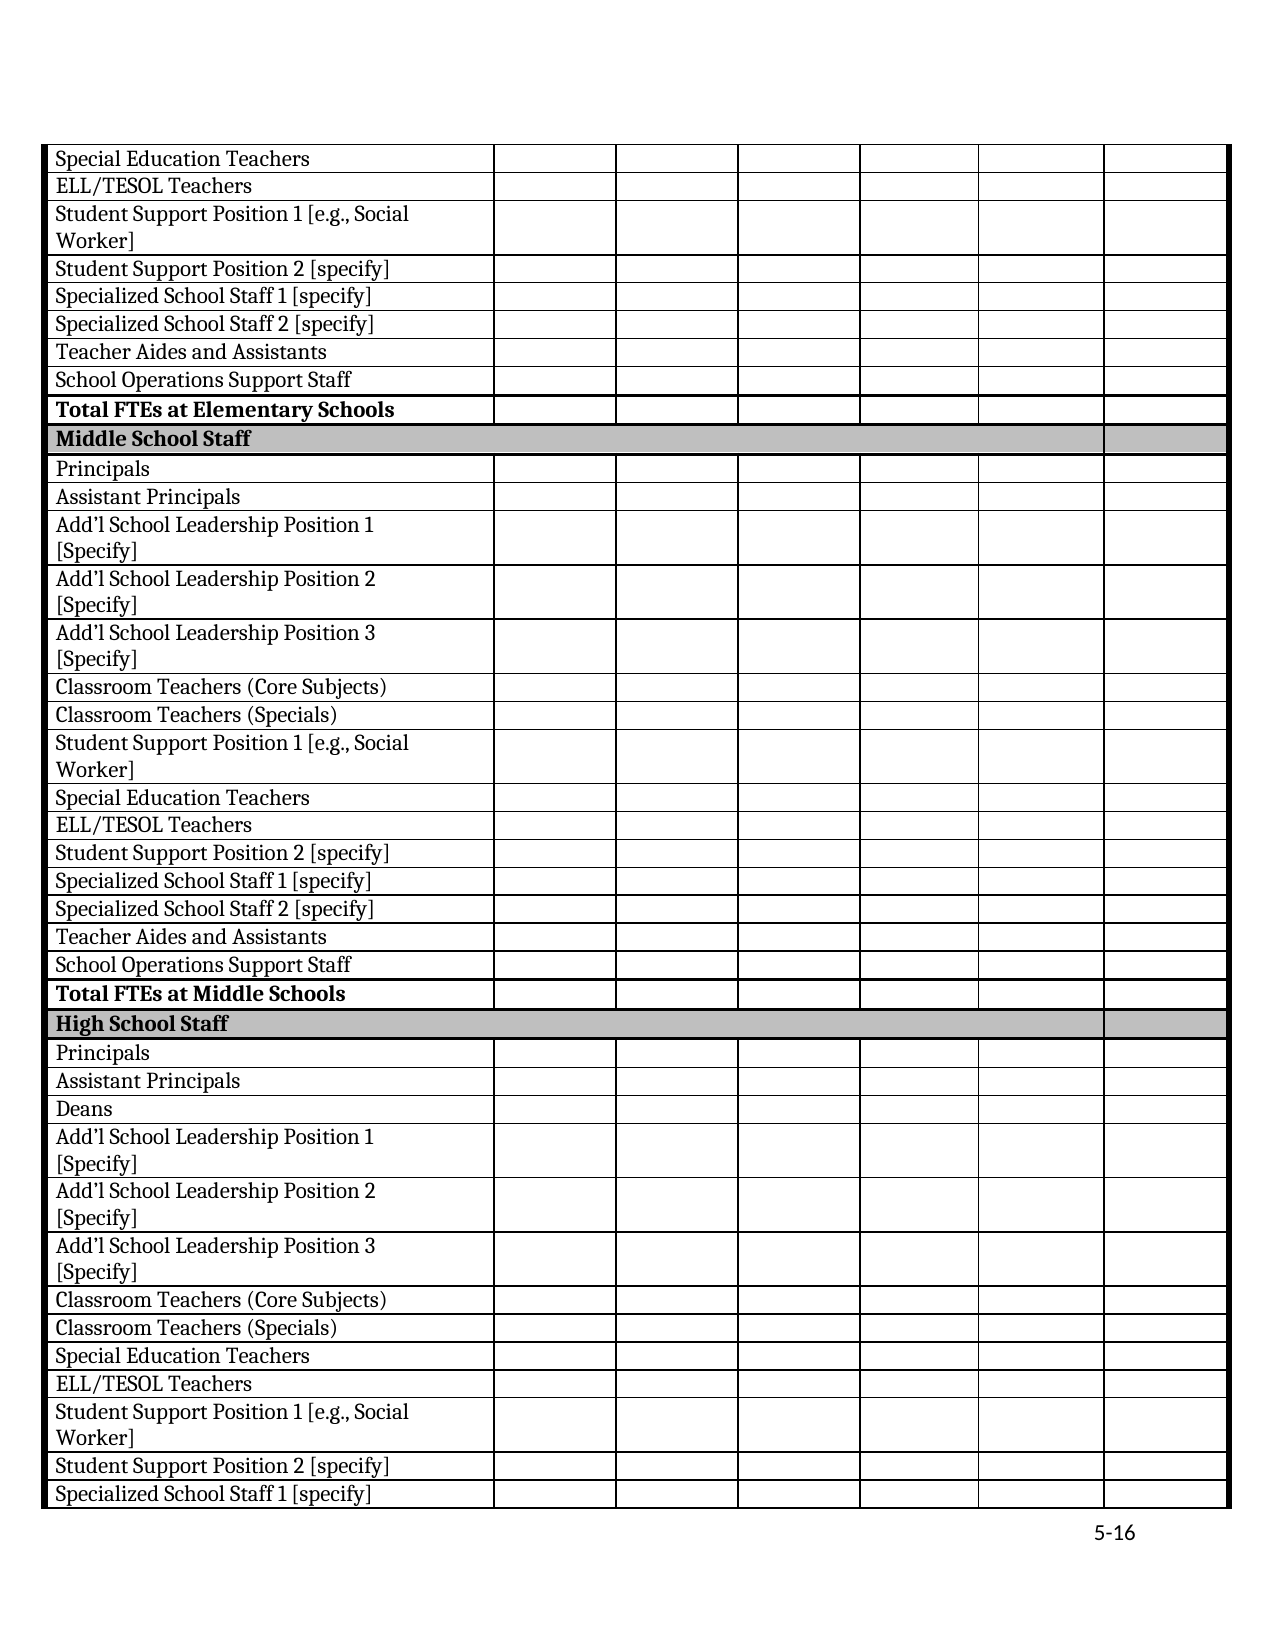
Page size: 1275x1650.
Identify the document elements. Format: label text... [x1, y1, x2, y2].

table_cell [861, 283, 978, 310]
table_cell Specialized School Staff 2 [specify] [48, 896, 493, 922]
table_cell [739, 311, 859, 338]
table_cell [861, 566, 978, 618]
table_cell [979, 256, 1103, 282]
table_cell [617, 1068, 737, 1094]
table_cell [739, 256, 859, 282]
table_cell [495, 952, 615, 978]
table_cell [861, 1040, 978, 1067]
table_cell [861, 952, 978, 978]
table_cell [861, 620, 978, 673]
table_cell [739, 339, 859, 366]
table_cell Classroom Teachers (Core Subjects) [48, 1287, 493, 1313]
table_cell [617, 1096, 737, 1122]
table_cell [1105, 283, 1226, 310]
table_cell [861, 201, 978, 254]
table_cell [861, 311, 978, 338]
table_cell [861, 784, 978, 811]
table_cell [617, 1371, 737, 1397]
table_cell [979, 840, 1103, 866]
table_cell [617, 283, 737, 310]
table_cell [617, 924, 737, 950]
table_cell Student Support Position 2 [specify] [48, 1453, 493, 1479]
table_cell [861, 256, 978, 282]
table_cell [979, 981, 1103, 1008]
table_cell Special Education Teachers [48, 784, 493, 811]
table_cell [1105, 840, 1226, 866]
table_cell Student Support Position 2 [specify] [48, 256, 493, 282]
table_cell [617, 566, 737, 618]
table_cell [739, 1343, 859, 1369]
table_cell [861, 868, 978, 894]
table_cell [739, 730, 859, 783]
table_cell [739, 1096, 859, 1122]
table_cell [617, 981, 737, 1008]
table_cell [617, 952, 737, 978]
table_cell Classroom Teachers (Specials) [48, 702, 493, 728]
table_cell [739, 1371, 859, 1397]
table_cell [495, 1124, 615, 1177]
table_cell Classroom Teachers (Core Subjects) [48, 674, 493, 701]
table_cell [979, 1343, 1103, 1369]
table_cell [739, 1124, 859, 1177]
table_cell [979, 1068, 1103, 1094]
table_cell [495, 397, 615, 423]
table_cell Add’l School Leadership Position 1 [Specify] [48, 511, 493, 564]
table_cell [979, 702, 1103, 728]
table_cell [861, 173, 978, 199]
table_cell [739, 145, 859, 172]
table_cell [495, 1233, 615, 1285]
table_cell [979, 1481, 1103, 1507]
table_cell [739, 896, 859, 922]
table_cell [861, 730, 978, 783]
table_cell [979, 1040, 1103, 1067]
table_cell [861, 397, 978, 423]
table_cell Student Support Position 1 [e.g., Social Worker] [48, 730, 493, 783]
table_cell [979, 311, 1103, 338]
table_cell [979, 339, 1103, 366]
table_cell Add’l School Leadership Position 2 [Specify] [48, 1178, 493, 1231]
table_cell [495, 173, 615, 199]
table_cell [739, 456, 859, 482]
table_cell [861, 1315, 978, 1341]
table_cell [979, 1453, 1103, 1479]
table_cell Middle School Staff [48, 426, 1103, 452]
table_cell [495, 868, 615, 894]
table_cell [617, 173, 737, 199]
table_cell Teacher Aides and Assistants [48, 339, 493, 366]
table_cell Special Education Teachers [48, 145, 493, 172]
table_cell Teacher Aides and Assistants [48, 924, 493, 950]
table_cell [617, 784, 737, 811]
table_cell [495, 981, 615, 1008]
table_cell [1105, 511, 1226, 564]
table_cell [979, 1178, 1103, 1231]
table_cell [739, 201, 859, 254]
table_cell [495, 784, 615, 811]
table_cell [1105, 981, 1226, 1008]
table_cell Specialized School Staff 1 [specify] [48, 868, 493, 894]
table_cell [739, 674, 859, 701]
table_cell [861, 1343, 978, 1369]
table_cell [495, 1315, 615, 1341]
table_cell [861, 1233, 978, 1285]
table_cell [979, 784, 1103, 811]
table_cell [1105, 566, 1226, 618]
table_cell [495, 256, 615, 282]
table_cell [1105, 1481, 1226, 1507]
table_cell [861, 483, 978, 510]
table_cell [861, 456, 978, 482]
table_cell [617, 483, 737, 510]
table_cell [979, 397, 1103, 423]
table_cell [617, 1287, 737, 1313]
table_cell Specialized School Staff 2 [specify] [48, 311, 493, 338]
table_cell [979, 674, 1103, 701]
table_cell [979, 1315, 1103, 1341]
table_cell Specialized School Staff 1 [specify] [48, 1481, 493, 1507]
table_cell Total FTEs at Elementary Schools [48, 397, 493, 423]
table_cell [617, 397, 737, 423]
table_cell [617, 620, 737, 673]
table_cell School Operations Support Staff [48, 367, 493, 393]
table_cell [1105, 620, 1226, 673]
table_cell [979, 1233, 1103, 1285]
table_cell [979, 1398, 1103, 1451]
table_cell [1105, 952, 1226, 978]
table_cell [495, 702, 615, 728]
table_cell [979, 483, 1103, 510]
table_cell [861, 812, 978, 838]
table_cell Special Education Teachers [48, 1343, 493, 1369]
table_cell [617, 1124, 737, 1177]
table_cell [861, 1287, 978, 1313]
table_cell [861, 1124, 978, 1177]
table_cell [617, 256, 737, 282]
table_cell [1105, 339, 1226, 366]
table_cell [739, 812, 859, 838]
table_cell [739, 981, 859, 1008]
table_cell [979, 1096, 1103, 1122]
table_cell [617, 1040, 737, 1067]
table_cell [617, 1233, 737, 1285]
table_cell ELL/TESOL Teachers [48, 1371, 493, 1397]
table_cell [1105, 1040, 1226, 1067]
table_cell [979, 1287, 1103, 1313]
table_cell [495, 1481, 615, 1507]
table_cell [739, 1453, 859, 1479]
table_cell [495, 1371, 615, 1397]
table_cell [861, 1453, 978, 1479]
table_cell [979, 952, 1103, 978]
table_cell [617, 201, 737, 254]
table_cell [1105, 868, 1226, 894]
table_cell [861, 840, 978, 866]
table_cell [495, 924, 615, 950]
table_cell Student Support Position 1 [e.g., Social Worker] [48, 201, 493, 254]
table_cell [739, 1398, 859, 1451]
table_cell [1105, 1233, 1226, 1285]
table_cell [1105, 426, 1226, 452]
table_cell [495, 1068, 615, 1094]
table_cell [617, 339, 737, 366]
table_cell [739, 1233, 859, 1285]
table_cell [861, 1096, 978, 1122]
table_cell [495, 620, 615, 673]
table_cell Assistant Principals [48, 483, 493, 510]
table_cell [979, 896, 1103, 922]
table_cell [1105, 812, 1226, 838]
table_cell [861, 1178, 978, 1231]
table_cell [1105, 1096, 1226, 1122]
table_cell [1105, 1068, 1226, 1094]
table_cell [979, 812, 1103, 838]
table_cell [1105, 483, 1226, 510]
table_cell [495, 201, 615, 254]
table_cell [495, 1287, 615, 1313]
table_cell Principals [48, 456, 493, 482]
table_cell [979, 1371, 1103, 1397]
table_cell [739, 283, 859, 310]
table_cell [979, 456, 1103, 482]
table_cell [495, 1178, 615, 1231]
table_cell Add’l School Leadership Position 3 [Specify] [48, 620, 493, 673]
table_cell [861, 674, 978, 701]
table_cell [617, 840, 737, 866]
table_cell [495, 367, 615, 393]
table_cell Assistant Principals [48, 1068, 493, 1094]
table_cell Principals [48, 1040, 493, 1067]
table_cell [617, 311, 737, 338]
table_cell Student Support Position 1 [e.g., Social Worker] [48, 1398, 493, 1451]
table_cell [739, 367, 859, 393]
table_cell [861, 924, 978, 950]
table_cell [1105, 256, 1226, 282]
table_cell [495, 840, 615, 866]
table_cell [739, 868, 859, 894]
table_cell [739, 397, 859, 423]
table_cell [617, 145, 737, 172]
table_cell [1105, 1124, 1226, 1177]
table_cell [979, 283, 1103, 310]
table_cell [739, 840, 859, 866]
table_cell [739, 1315, 859, 1341]
table_cell [739, 952, 859, 978]
table_cell [979, 924, 1103, 950]
table_cell [495, 1096, 615, 1122]
table_cell Classroom Teachers (Specials) [48, 1315, 493, 1341]
table_cell [1105, 674, 1226, 701]
table_cell Specialized School Staff 1 [specify] [48, 283, 493, 310]
table_cell [739, 1040, 859, 1067]
table_cell [617, 1453, 737, 1479]
table_cell [617, 1315, 737, 1341]
table_cell Add’l School Leadership Position 1 [Specify] [48, 1124, 493, 1177]
table_cell [617, 702, 737, 728]
table_cell [739, 620, 859, 673]
table_cell [1105, 784, 1226, 811]
table_cell [1105, 311, 1226, 338]
table_cell [495, 730, 615, 783]
table_cell [739, 1068, 859, 1094]
table_cell [495, 145, 615, 172]
table_cell [1105, 397, 1226, 423]
table_cell [495, 511, 615, 564]
table_cell School Operations Support Staff [48, 952, 493, 978]
table_cell [617, 1178, 737, 1231]
table_cell [1105, 1287, 1226, 1313]
table_cell [979, 566, 1103, 618]
table_cell [739, 1178, 859, 1231]
table_cell [861, 1481, 978, 1507]
table_cell [861, 702, 978, 728]
table_cell [979, 868, 1103, 894]
table_cell [617, 511, 737, 564]
table_cell [617, 730, 737, 783]
table_cell [617, 1398, 737, 1451]
table_cell [979, 730, 1103, 783]
table_cell Total FTEs at Middle Schools [48, 981, 493, 1008]
table_cell [861, 145, 978, 172]
table_cell [495, 566, 615, 618]
table_cell [495, 1343, 615, 1369]
table_cell [861, 1371, 978, 1397]
table_cell [617, 896, 737, 922]
table_cell [861, 981, 978, 1008]
table_cell [1105, 1343, 1226, 1369]
table_cell Add’l School Leadership Position 2 [Specify] [48, 566, 493, 618]
table_cell [739, 511, 859, 564]
table_cell [739, 483, 859, 510]
table_cell [739, 702, 859, 728]
table_cell [979, 173, 1103, 199]
table_cell [739, 784, 859, 811]
table_cell Deans [48, 1096, 493, 1122]
table_cell [739, 566, 859, 618]
table_cell [1105, 1315, 1226, 1341]
table_cell ELL/TESOL Teachers [48, 173, 493, 199]
table_cell [979, 145, 1103, 172]
table_cell [979, 511, 1103, 564]
table_cell [739, 1287, 859, 1313]
table_cell [495, 311, 615, 338]
table_cell Student Support Position 2 [specify] [48, 840, 493, 866]
table_cell [617, 367, 737, 393]
table_cell [617, 868, 737, 894]
table_cell [861, 511, 978, 564]
table_cell [1105, 1178, 1226, 1231]
table_cell [1105, 456, 1226, 482]
table_cell [861, 1068, 978, 1094]
table_cell [495, 1040, 615, 1067]
table_cell [861, 339, 978, 366]
table_cell [1105, 730, 1226, 783]
table_cell [495, 674, 615, 701]
table_cell [495, 812, 615, 838]
table_cell [739, 1481, 859, 1507]
table_cell [1105, 1011, 1226, 1037]
table_cell [1105, 702, 1226, 728]
table_cell [1105, 1398, 1226, 1451]
table_cell [861, 1398, 978, 1451]
table_cell Add’l School Leadership Position 3 [Specify] [48, 1233, 493, 1285]
table_cell ELL/TESOL Teachers [48, 812, 493, 838]
table_cell [617, 1481, 737, 1507]
table_cell High School Staff [48, 1011, 1103, 1037]
table_cell [1105, 367, 1226, 393]
table_cell [1105, 1371, 1226, 1397]
table_cell [495, 456, 615, 482]
table_cell [495, 483, 615, 510]
table_cell [1105, 924, 1226, 950]
table_cell [1105, 145, 1226, 172]
table_cell [1105, 173, 1226, 199]
table_cell [617, 812, 737, 838]
table_cell [979, 1124, 1103, 1177]
table_cell [861, 896, 978, 922]
table_cell [495, 1398, 615, 1451]
table_cell [495, 896, 615, 922]
table_cell [739, 924, 859, 950]
table_cell [1105, 896, 1226, 922]
table_cell [617, 456, 737, 482]
table_cell [617, 674, 737, 701]
table_cell [739, 173, 859, 199]
table_cell [495, 283, 615, 310]
table_cell [495, 1453, 615, 1479]
table_cell [979, 620, 1103, 673]
table_cell [617, 1343, 737, 1369]
table_cell [1105, 1453, 1226, 1479]
table_cell [861, 367, 978, 393]
table_cell [979, 367, 1103, 393]
table_cell [979, 201, 1103, 254]
table_cell [495, 339, 615, 366]
table_cell [1105, 201, 1226, 254]
